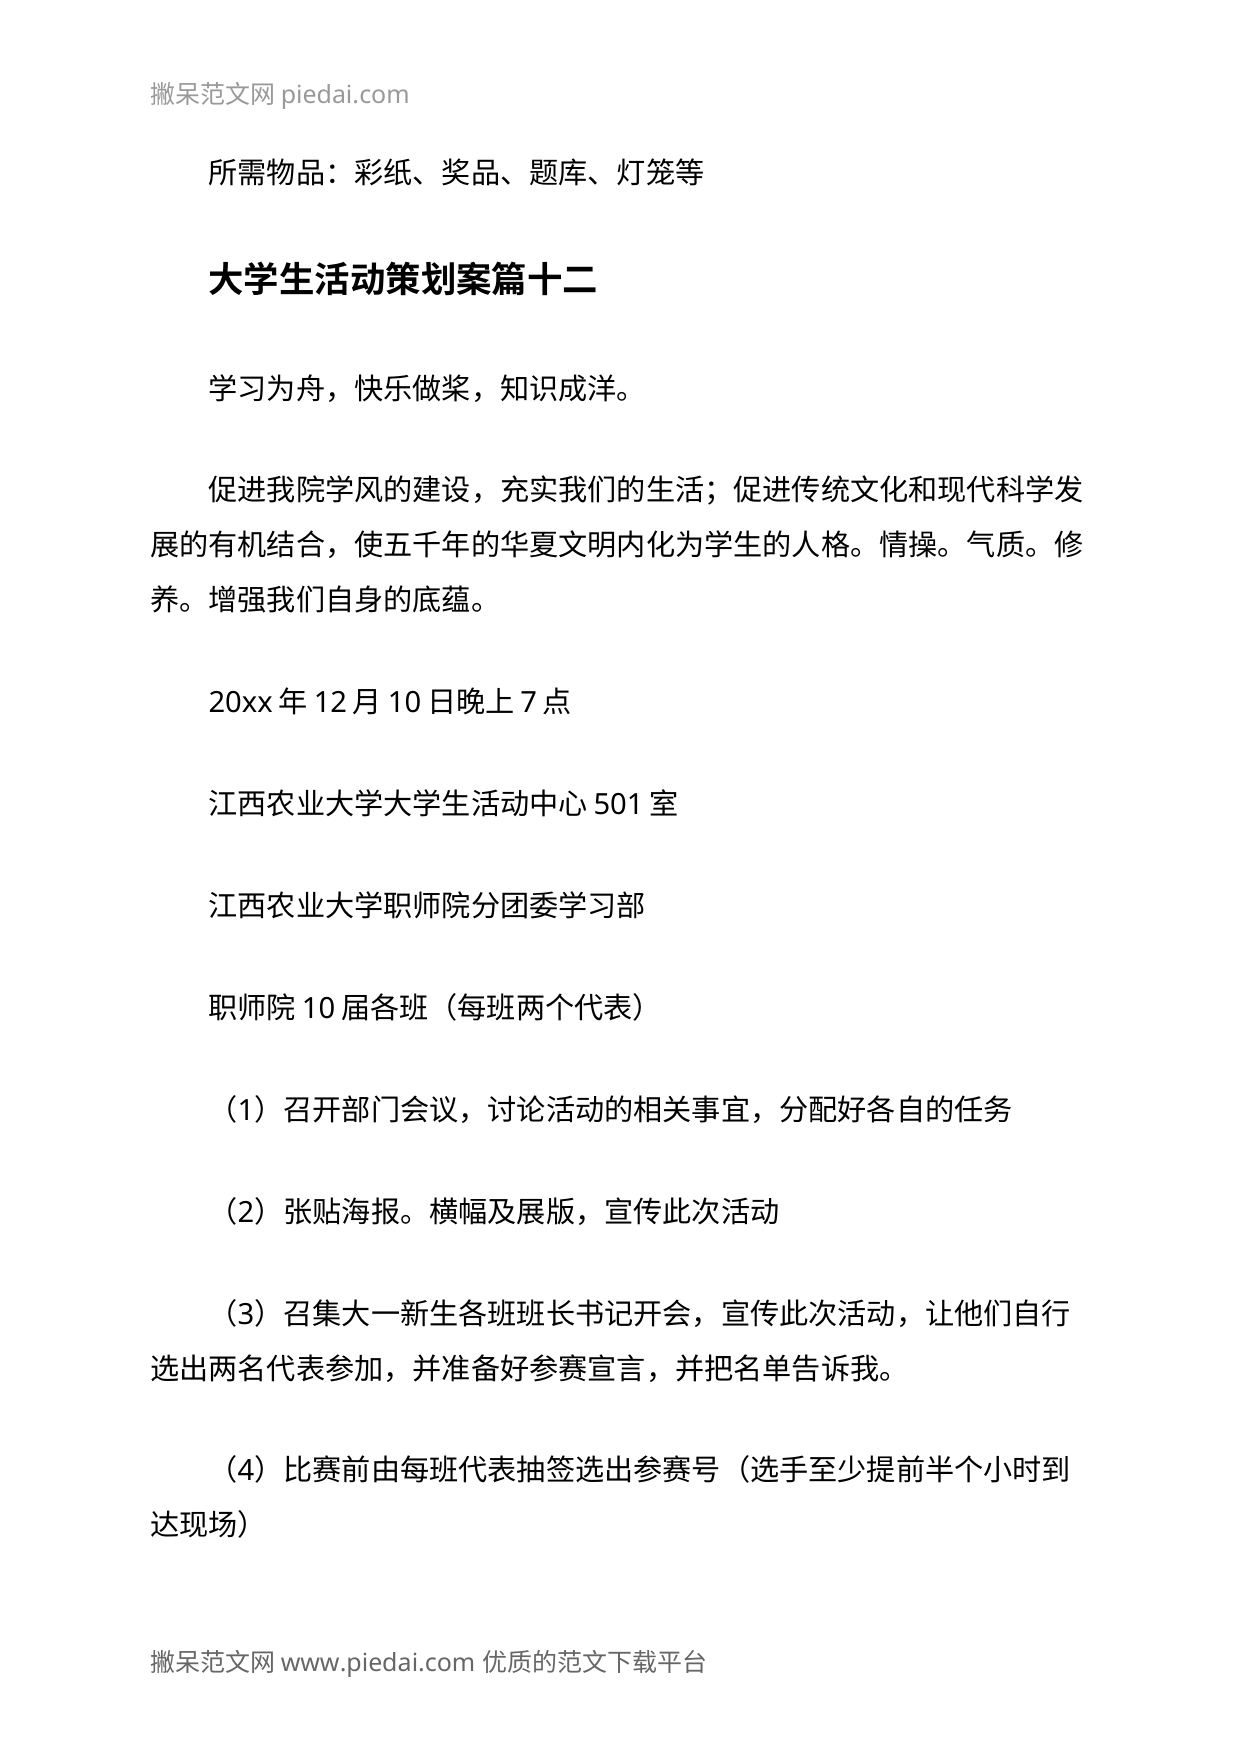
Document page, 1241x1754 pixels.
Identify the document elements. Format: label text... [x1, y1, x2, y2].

text （2）张贴海报。横幅及展版，宣传此次活动 [150, 1188, 1090, 1231]
text 学习为舟，快乐做桨，知识成洋。 [150, 365, 1090, 407]
text （3）召集大一新生各班班长书记开会，宣传此次活动，让他们自行选出两名代表参加，并准备好参赛宣言，并把名单告诉我。 [150, 1290, 1090, 1387]
text （1）召开部门会议，讨论活动的相关事宜，分配好各自的任务 [150, 1086, 1090, 1129]
text 江西农业大学大学生活动中心501室 [150, 781, 1090, 823]
text 促进我院学风的建设，充实我们的生活；促进传统文化和现代科学发展的有机结合，使五千年的华夏文明内化为学生的人格。情操。气质。修养。增强我们自身的底蕴。 [150, 467, 1090, 619]
text 大学生活动策划案篇十二 [150, 252, 1090, 303]
text 江西农业大学职师院分团委学习部 [150, 882, 1090, 925]
text 所需物品：彩纸、奖品、题库、灯笼等 [150, 150, 1090, 192]
text 职师院10届各班（每班两个代表） [150, 984, 1090, 1027]
text 20xx年12月10日晚上7点 [150, 678, 1090, 721]
text （4）比赛前由每班代表抽签选出参赛号（选手至少提前半个小时到达现场） [150, 1447, 1090, 1544]
